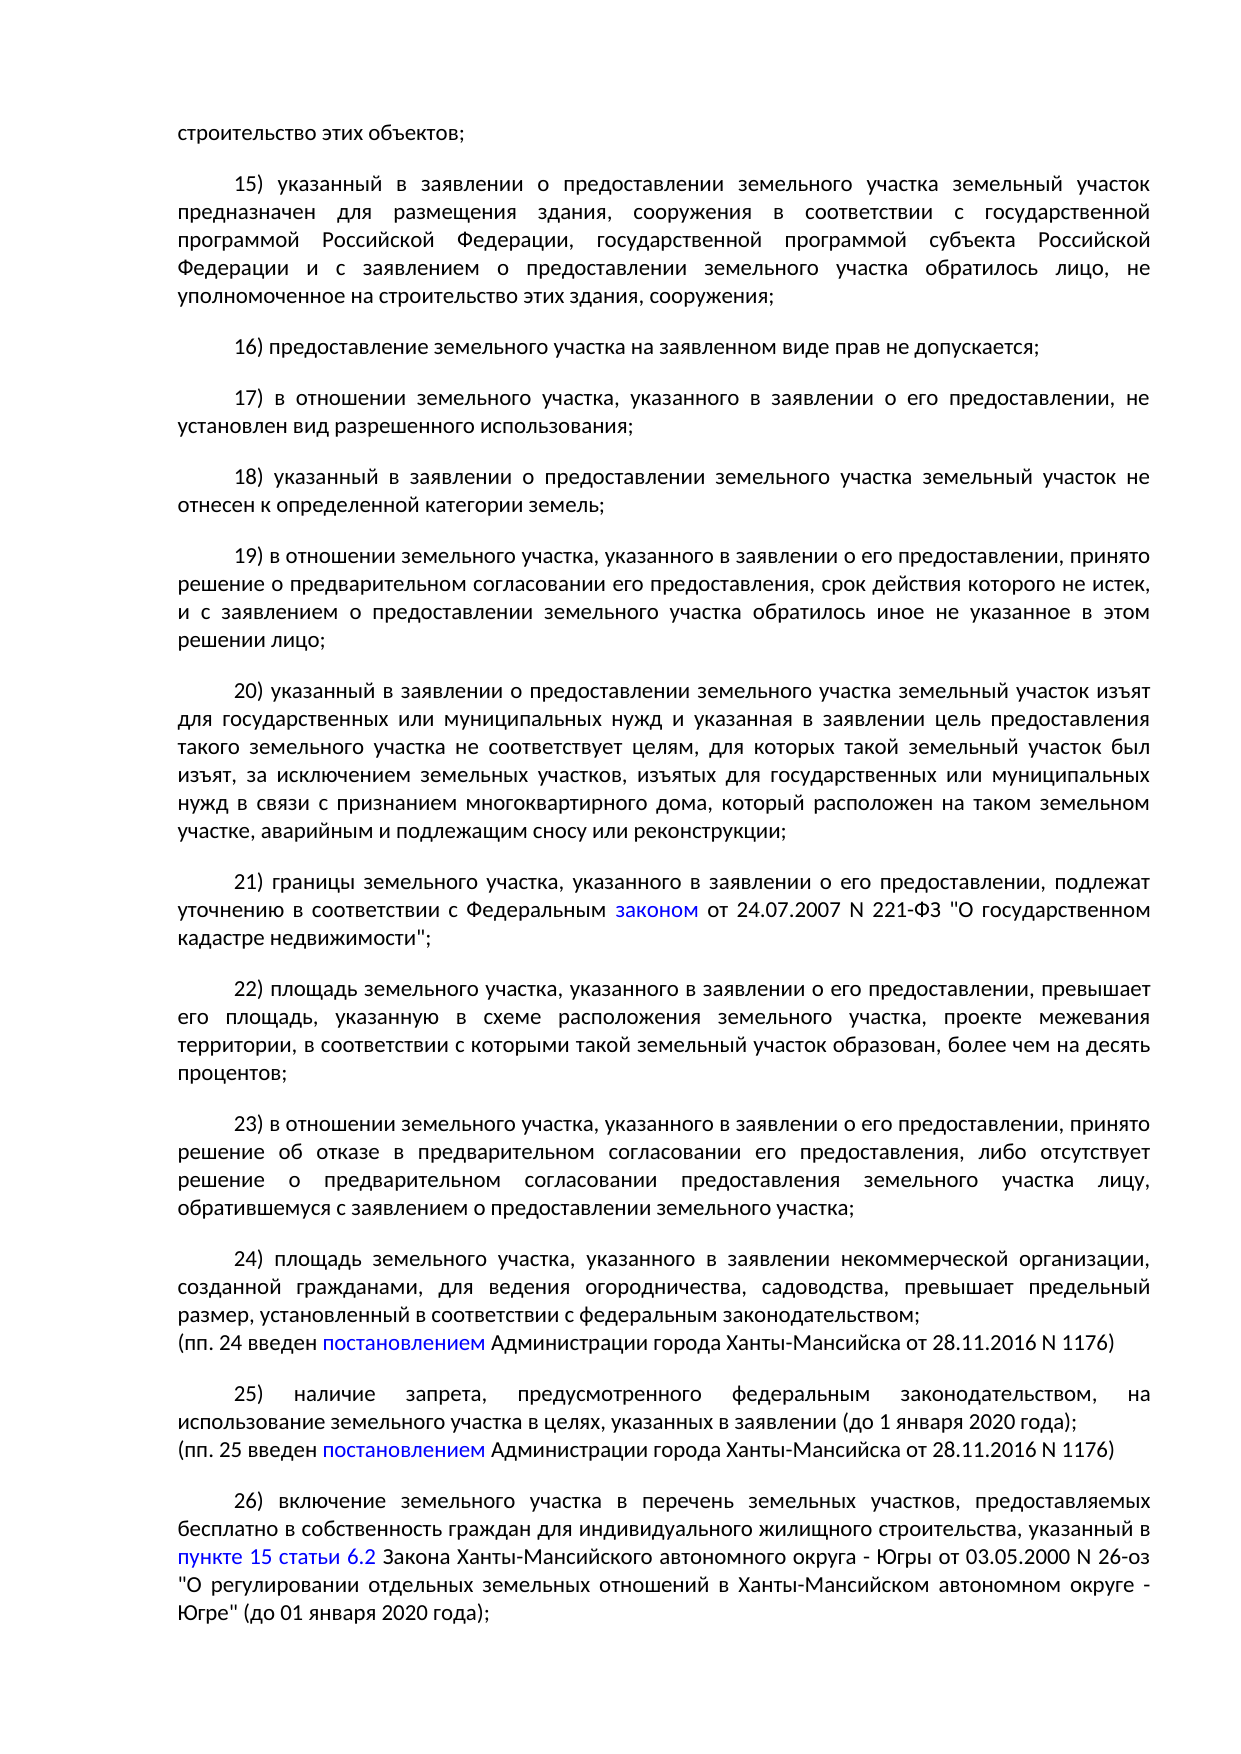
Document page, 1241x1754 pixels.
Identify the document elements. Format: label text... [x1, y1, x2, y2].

text (пп. 24 введен постановлением Администрации города Ханты-Мансийска от 28.11.2016 N 1176) [177, 1328, 1152, 1356]
text 16) предоставление земельного участка на заявленном виде прав не допускается; [177, 332, 1152, 360]
text 15) указанный в заявлении о предоставлении земельного участка земельный участок предназначен для размещения здания, сооружения в соответствии с государственной программой Российской Федерации, государственной программой субъекта Российской Федерации и с заявлением о предоставлении земельного участка обратилось лицо, не уполномоченное на строительство этих здания, сооружения; [177, 169, 1152, 309]
text 17) в отношении земельного участка, указанного в заявлении о его предоставлении, не установлен вид разрешенного использования; [177, 383, 1152, 439]
text 20) указанный в заявлении о предоставлении земельного участка земельный участок изъят для государственных или муниципальных нужд и указанная в заявлении цель предоставления такого земельного участка не соответствует целям, для которых такой земельный участок был изъят, за исключением земельных участков, изъятых для государственных или муниципальных нужд в связи с признанием многоквартирного дома, который расположен на таком земельном участке, аварийным и подлежащим сносу или реконструкции; [177, 676, 1152, 844]
text 26) включение земельного участка в перечень земельных участков, предоставляемых бесплатно в собственность граждан для индивидуального жилищного строительства, указанный в пункте 15 статьи 6.2 Закона Ханты-Мансийского автономного округа - Югры от 03.05.2000 N 26-оз "О регулировании отдельных земельных отношений в Ханты-Мансийском автономном округе - Югре" (до 01 января 2020 года); [177, 1486, 1152, 1626]
text 22) площадь земельного участка, указанного в заявлении о его предоставлении, превышает его площадь, указанную в схеме расположения земельного участка, проекте межевания территории, в соответствии с которыми такой земельный участок образован, более чем на десять процентов; [177, 974, 1152, 1086]
text 18) указанный в заявлении о предоставлении земельного участка земельный участок не отнесен к определенной категории земель; [177, 462, 1152, 518]
text 23) в отношении земельного участка, указанного в заявлении о его предоставлении, принято решение об отказе в предварительном согласовании его предоставления, либо отсутствует решение о предварительном согласовании предоставления земельного участка лицу, обратившемуся с заявлением о предоставлении земельного участка; [177, 1109, 1152, 1221]
text 21) границы земельного участка, указанного в заявлении о его предоставлении, подлежат уточнению в соответствии с Федеральным законом от 24.07.2007 N 221-ФЗ "О государственном кадастре недвижимости"; [177, 867, 1152, 951]
text (пп. 25 введен постановлением Администрации города Ханты-Мансийска от 28.11.2016 N 1176) [177, 1435, 1152, 1463]
text 24) площадь земельного участка, указанного в заявлении некоммерческой организации, созданной гражданами, для ведения огородничества, садоводства, превышает предельный размер, установленный в соответствии с федеральным законодательством; [177, 1244, 1152, 1328]
text 19) в отношении земельного участка, указанного в заявлении о его предоставлении, принято решение о предварительном согласовании его предоставления, срок действия которого не истек, и с заявлением о предоставлении земельного участка обратилось иное не указанное в этом решении лицо; [177, 541, 1152, 653]
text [177, 118, 1152, 146]
text 25) наличие запрета, предусмотренного федеральным законодательством, на использование земельного участка в целях, указанных в заявлении (до 1 января 2020 года); [177, 1379, 1152, 1435]
